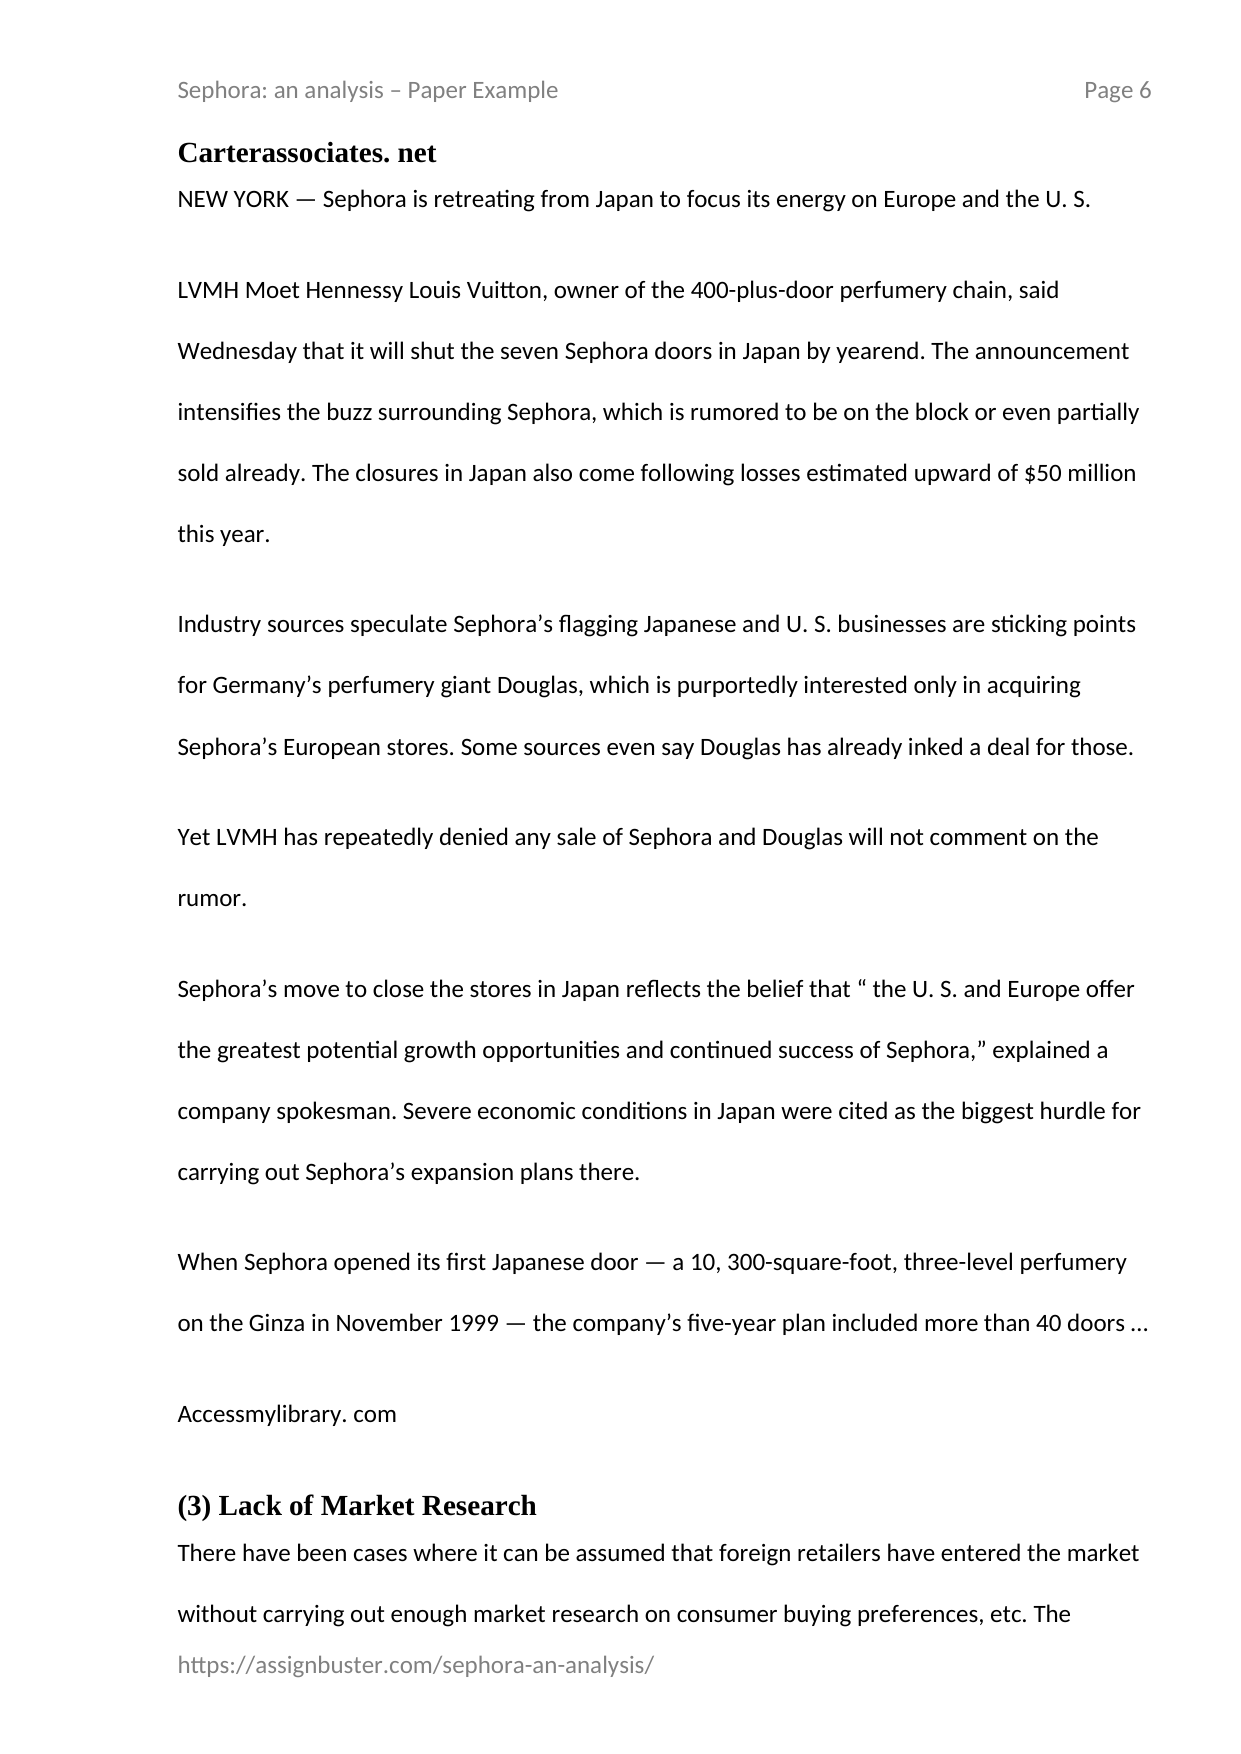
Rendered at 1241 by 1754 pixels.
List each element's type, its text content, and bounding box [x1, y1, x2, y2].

subtitle Carterassociates. net [177, 135, 1152, 168]
subtitle (3) Lack of Market Research [177, 1488, 1152, 1522]
text Sephora’s move to close the stores in Japan reflects the belief that “ the U. S. and Europe offer the greatest potential growth opportunities and continued success of Sephora,” explained a company spokesman. Severe economic conditions in Japan were cited as the biggest hurdle for carrying out Sephora’s expansion plans there. [177, 973, 1152, 1186]
text NEW YORK — Sephora is retreating from Japan to focus its energy on Europe and the U. S. [177, 183, 1152, 214]
text Yet LVMH has repeatedly denied any sale of Sephora and Douglas will not comment on the rumor. [177, 821, 1152, 913]
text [177, 1537, 1152, 1629]
text Industry sources speculate Sephora’s flagging Japanese and U. S. businesses are sticking points for Germany’s perfumery giant Douglas, which is purportedly interested only in acquiring Sephora’s European stores. Some sources even say Douglas has already inked a deal for those. [177, 609, 1152, 761]
text LVMH Moet Hennessy Louis Vuitton, owner of the 400-plus-door perfumery chain, said Wednesday that it will shut the seven Sephora doors in Japan by yearend. The announcement intensifies the buzz surrounding Sephora, which is rumored to be on the block or even partially sold already. The closures in Japan also come following losses estimated upward of $50 million this year. [177, 274, 1152, 549]
text Accessmylibrary. com [177, 1398, 1152, 1428]
text When Sephora opened its first Japanese door — a 10, 300-square-foot, three-level perfumery on the Ginza in November 1999 — the company’s five-year plan included more than 40 doors … [177, 1246, 1152, 1338]
